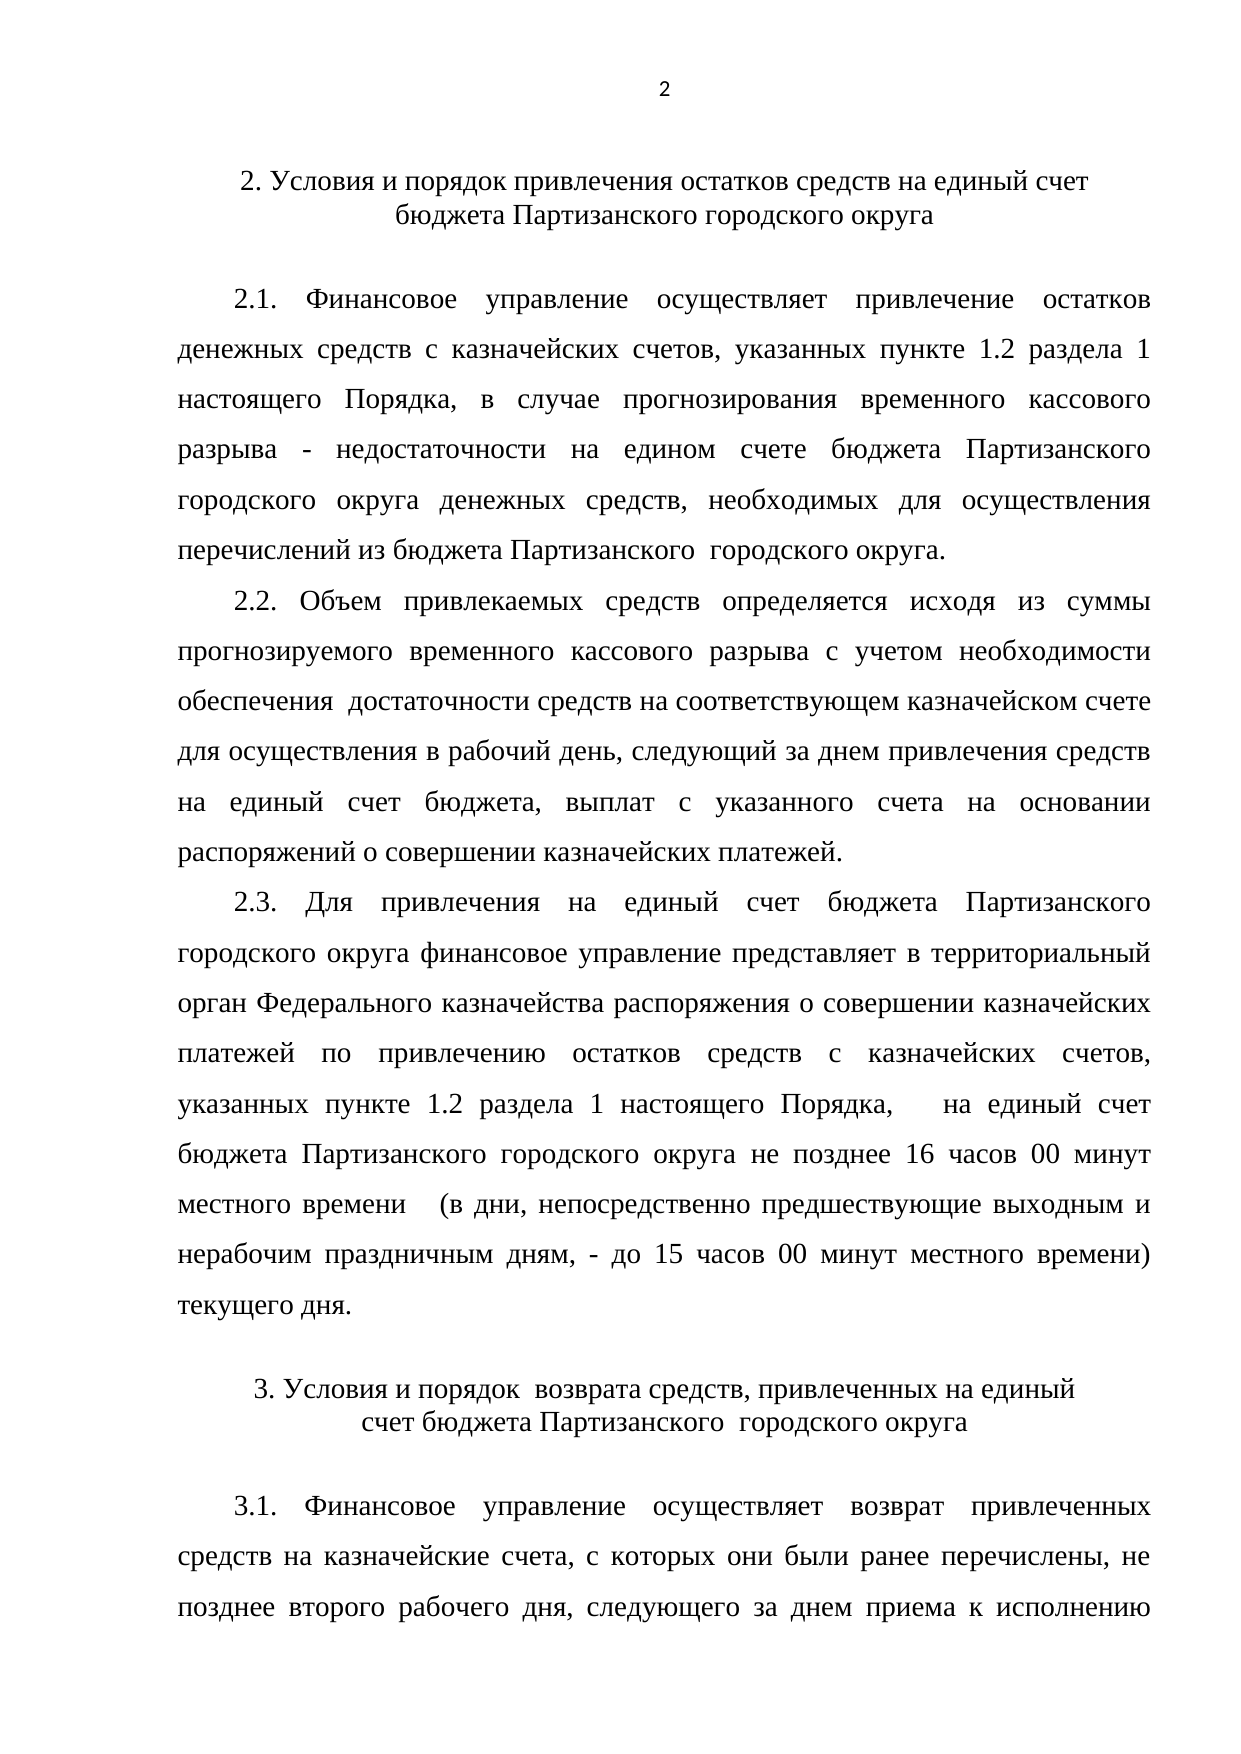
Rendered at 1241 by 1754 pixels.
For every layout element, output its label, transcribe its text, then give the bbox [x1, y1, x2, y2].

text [177, 1488, 1152, 1622]
title бюджета Партизанского городского округа [177, 197, 1152, 230]
title 3. Условия и порядок возврата средств, привлеченных на единый [177, 1371, 1152, 1404]
text 2.3. Для привлечения на единый счет бюджета Партизанского городского округа финансовое управление представляет в территориальный орган Федерального казначейства распоряжения о совершении казначейских платежей по привлечению остатков средств с казначейских счетов, указанных пункте 1.2 раздела 1 настоящего Порядка, на единый счет бюджета Партизанского городского округа не позднее 16 часов 00 минут местного времени (в дни, непосредственно предшествующие выходным и нерабочим праздничным дням, - до 15 часов 00 минут местного времени) текущего дня. [177, 884, 1152, 1321]
title счет бюджета Партизанского городского округа [177, 1404, 1152, 1438]
text 2.1. Финансовое управление осуществляет привлечение остатков денежных средств с казначейских счетов, указанных пункте 1.2 раздела 1 настоящего Порядка, в случае прогнозирования временного кассового разрыва - недостаточности на едином счете бюджета Партизанского городского округа денежных средств, необходимых для осуществления перечислений из бюджета Партизанского городского округа. [177, 281, 1152, 566]
text 2.2. Объем привлекаемых средств определяется исходя из суммы прогнозируемого временного кассового разрыва с учетом необходимости обеспечения достаточности средств на соответствующем казначейском счете для осуществления в рабочий день, следующий за днем привлечения средств на единый счет бюджета, выплат с указанного счета на основании распоряжений о совершении казначейских платежей. [177, 583, 1152, 868]
title 2. Условия и порядок привлечения остатков средств на единый счет [177, 163, 1152, 197]
